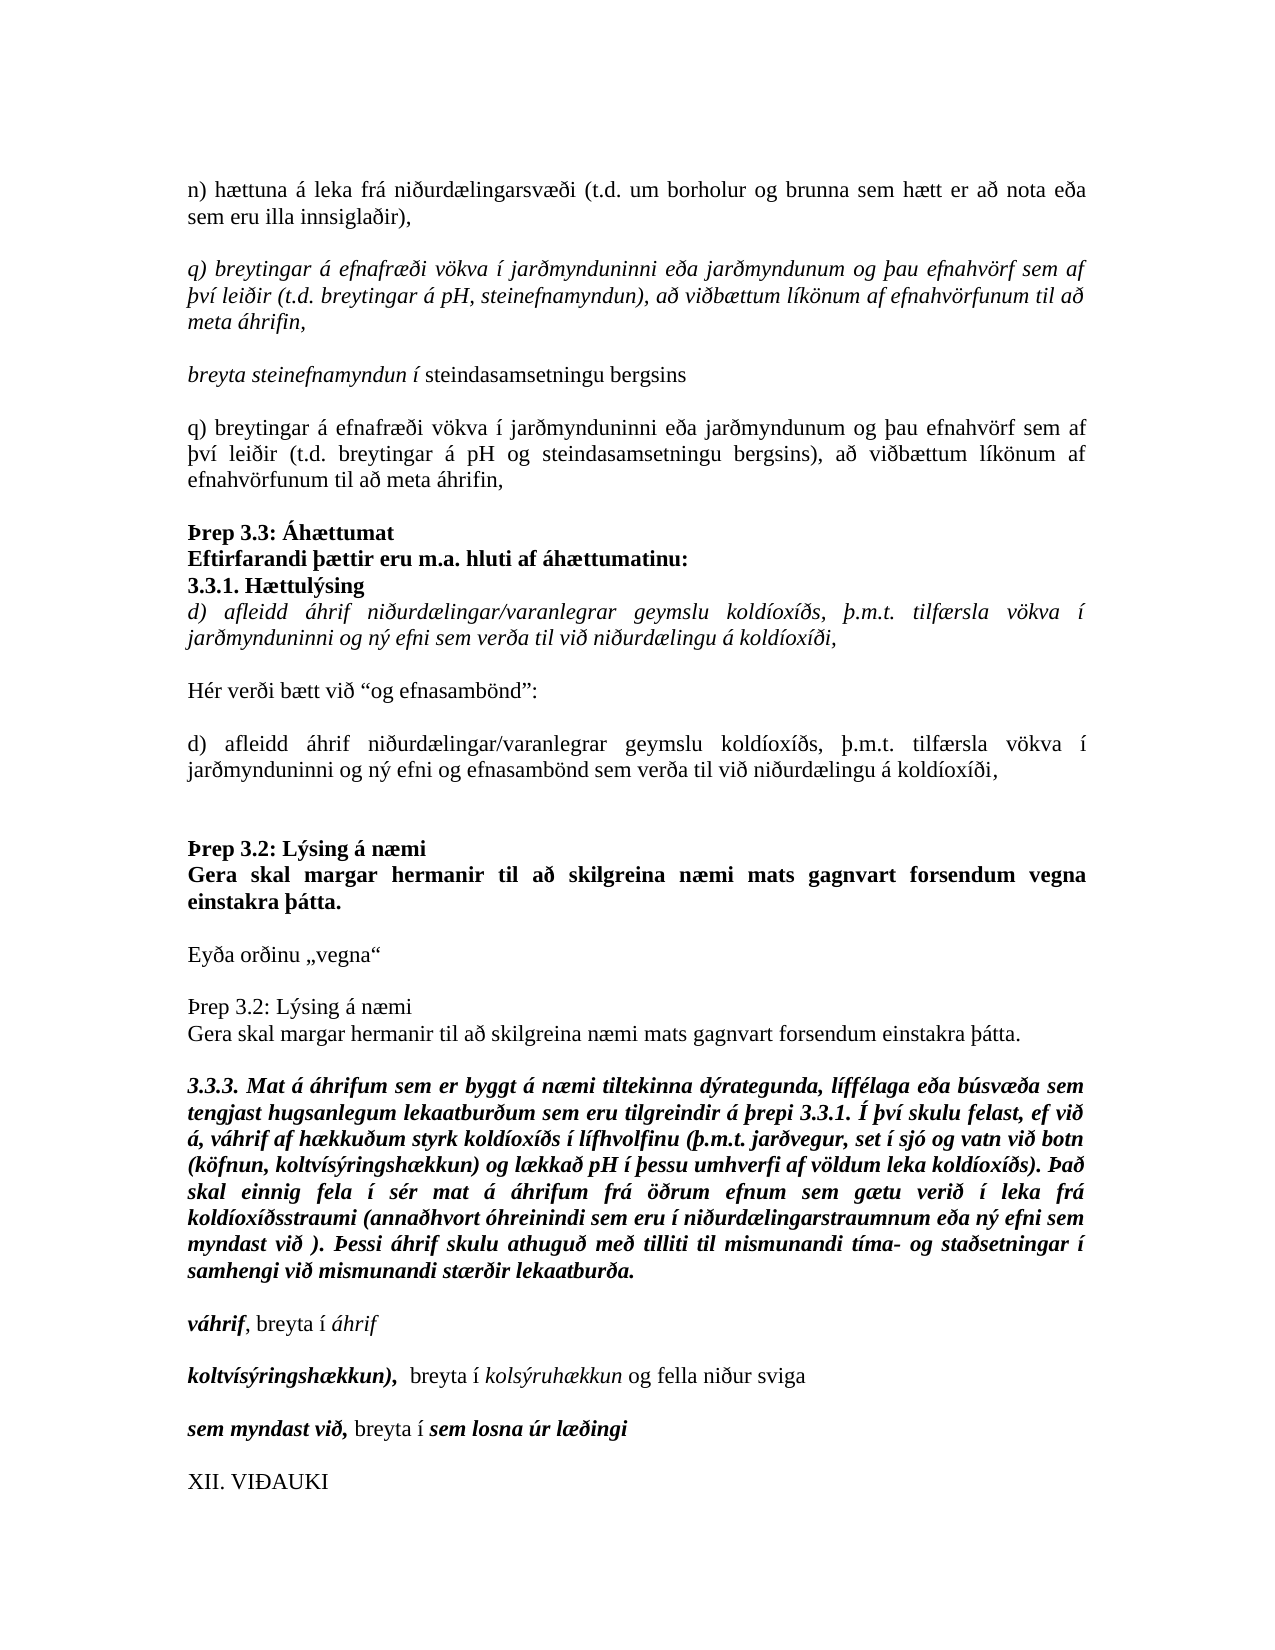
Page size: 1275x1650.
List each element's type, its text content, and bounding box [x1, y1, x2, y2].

text d) afleidd áhrif niðurdælingar/varanlegrar geymslu koldíoxíðs, þ.m.t. tilfærsla vökva í jarðmynduninni og ný efni og efnasambönd sem verða til við niðurdælingu á koldíoxíði, [187, 730, 1087, 782]
text Þrep 3.3: Áhættumat [187, 519, 1087, 545]
text q) breytingar á efnafræði vökva í jarðmynduninni eða jarðmyndunum og þau efnahvörf sem af því leiðir (t.d. breytingar á pH, steinefnamyndun), að viðbættum líkönum af efnahvörfunum til að meta áhrifin, [187, 255, 1087, 334]
text breyta steinefnamyndun í steindasamsetningu bergsins [187, 361, 1087, 387]
text Þrep 3.2: Lýsing á næmi [187, 993, 1087, 1020]
text d) afleidd áhrif niðurdælingar/varanlegrar geymslu koldíoxíðs, þ.m.t. tilfærsla vökva í jarðmynduninni og ný efni sem verða til við niðurdælingu á koldíoxíði, [187, 598, 1087, 651]
text Gera skal margar hermanir til að skilgreina næmi mats gagnvart forsendum vegna einstakra þátta. [187, 862, 1087, 914]
text XII. VIÐAUKI [187, 1468, 1087, 1494]
text Eyða orðinu „vegna“ [187, 941, 1087, 967]
text Gera skal margar hermanir til að skilgreina næmi mats gagnvart forsendum einstakra þátta. [187, 1020, 1087, 1046]
text Hér verði bætt við “og efnasambönd”: [187, 677, 1087, 703]
text 3.3.1. Hættulýsing [187, 572, 1087, 598]
text Eftirfarandi þættir eru m.a. hluti af áhættumatinu: [187, 545, 1087, 572]
text q) breytingar á efnafræði vökva í jarðmynduninni eða jarðmyndunum og þau efnahvörf sem af því leiðir (t.d. breytingar á pH og steindasamsetningu bergsins), að viðbættum líkönum af efnahvörfunum til að meta áhrifin, [187, 413, 1087, 493]
text 3.3.3. Mat á áhrifum sem er byggt á næmi tiltekinna dýrategunda, líffélaga eða búsvæða sem tengjast hugsanlegum lekaatburðum sem eru tilgreindir á þrepi 3.3.1. Í því skulu felast, ef við á, váhrif af hækkuðum styrk koldíoxíðs í lífhvolfinu (þ.m.t. jarðvegur, set í sjó og vatn við botn (köfnun, koltvísýringshækkun) og lækkað pH í þessu umhverfi af völdum leka koldíoxíðs). Það skal einnig fela í sér mat á áhrifum frá öðrum efnum sem gætu verið í leka frá koldíoxíðsstraumi (annaðhvort óhreinindi sem eru í niðurdælingarstraumnum eða ný efni sem myndast við ). Þessi áhrif skulu athuguð með tilliti til mismunandi tíma- og staðsetningar í samhengi við mismunandi stærðir lekaatburða. [187, 1072, 1087, 1283]
text váhrif, breyta í áhrif [187, 1309, 1087, 1336]
text sem myndast við, breyta í sem losna úr læðingi [187, 1415, 1087, 1441]
text n) hættuna á leka frá niðurdælingarsvæði (t.d. um borholur og brunna sem hætt er að nota eða sem eru illa innsiglaðir), [187, 176, 1087, 229]
text koltvísýringshækkun), breyta í kolsýruhækkun og fella niður sviga [187, 1362, 1087, 1389]
text Þrep 3.2: Lýsing á næmi [187, 835, 1087, 862]
